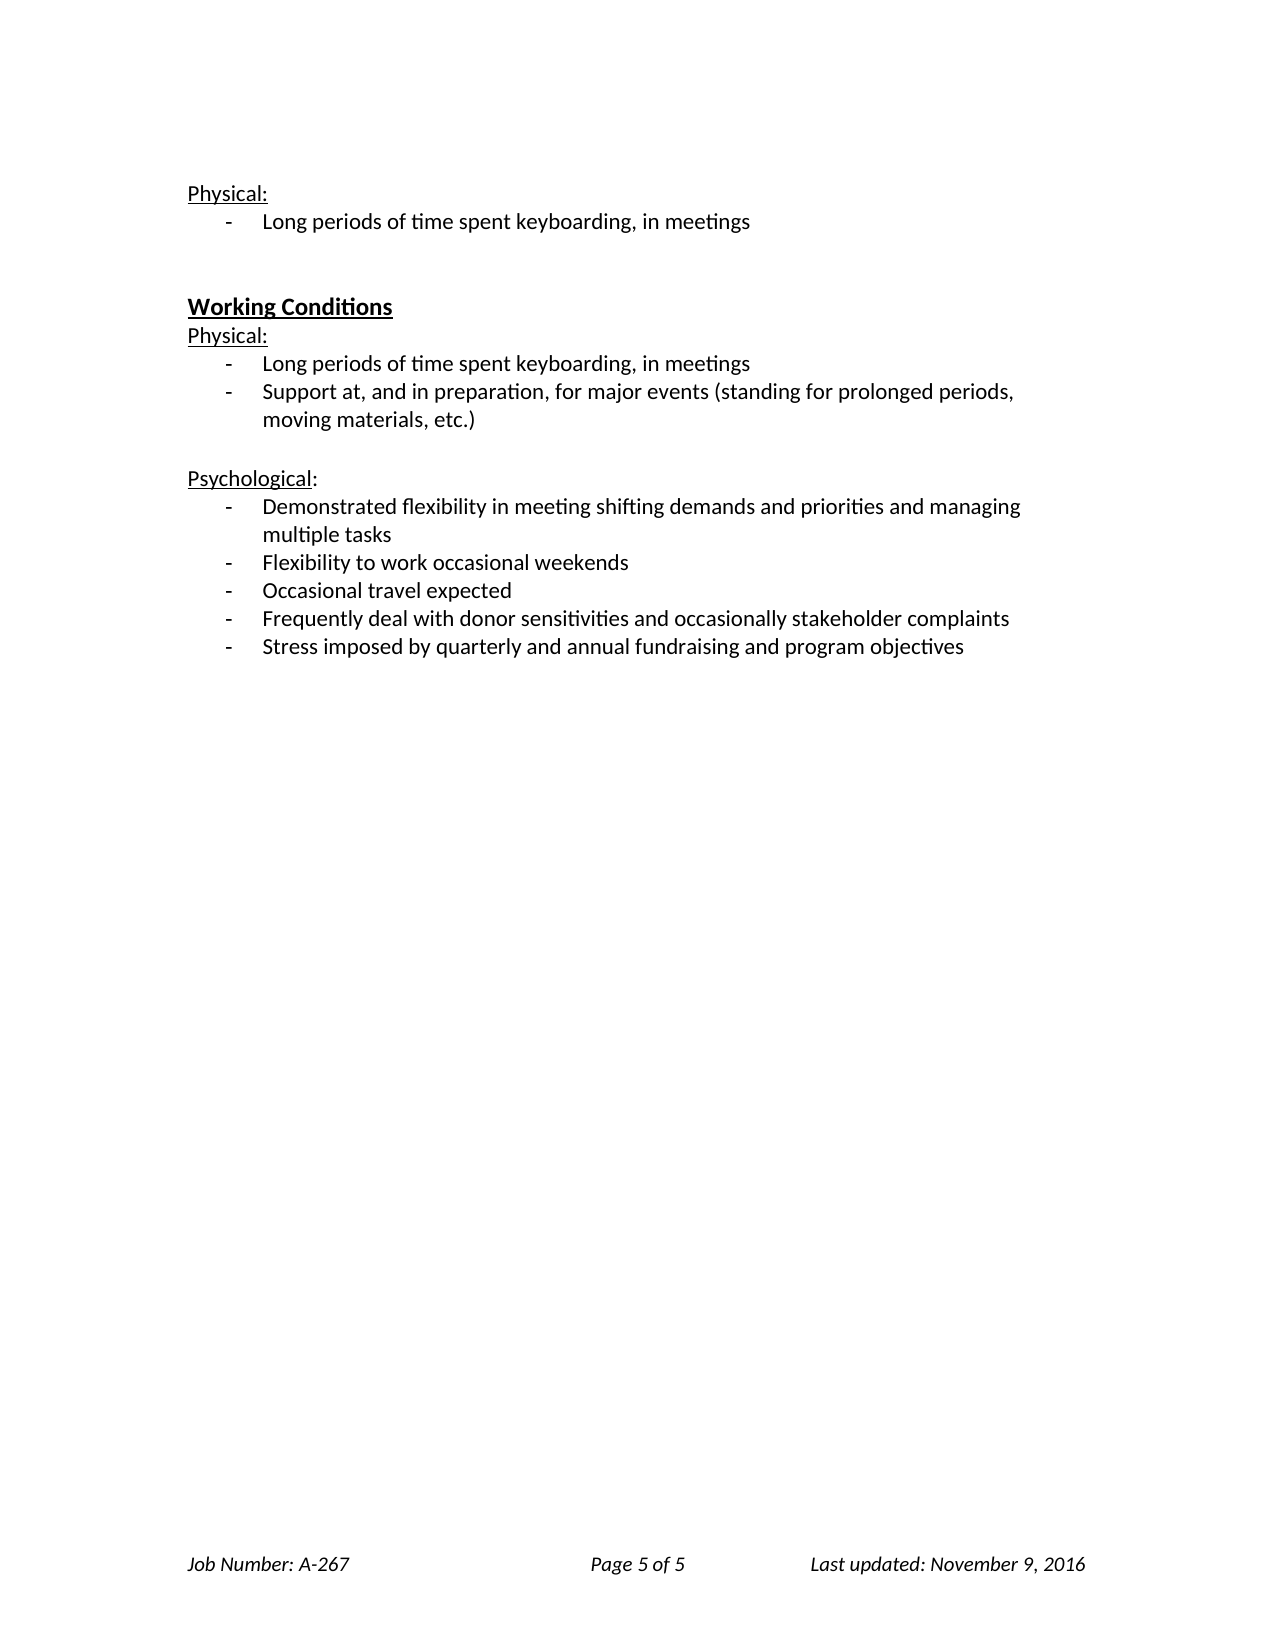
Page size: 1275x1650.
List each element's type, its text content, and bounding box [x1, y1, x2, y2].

list Frequently deal with donor sensitivities and occasionally stakeholder complaints [225, 604, 1087, 632]
list Demonstrated flexibility in meeting shifting demands and priorities and managing multiple tasks [225, 492, 1087, 548]
list Stress imposed by quarterly and annual fundraising and program objectives [225, 632, 1087, 660]
list Long periods of time spent keyboarding, in meetings [225, 349, 1087, 377]
list Flexibility to work occasional weekends [225, 548, 1087, 576]
text Physical: [187, 321, 1087, 349]
list Occasional travel expected [225, 576, 1087, 604]
list Support at, and in preparation, for major events (standing for prolonged periods, moving materials, etc.) [225, 377, 1087, 433]
text Psychological: [187, 464, 1087, 492]
text Working Conditions [187, 291, 1087, 321]
list Long periods of time spent keyboarding, in meetings [225, 207, 1087, 235]
text Physical: [187, 179, 1087, 207]
